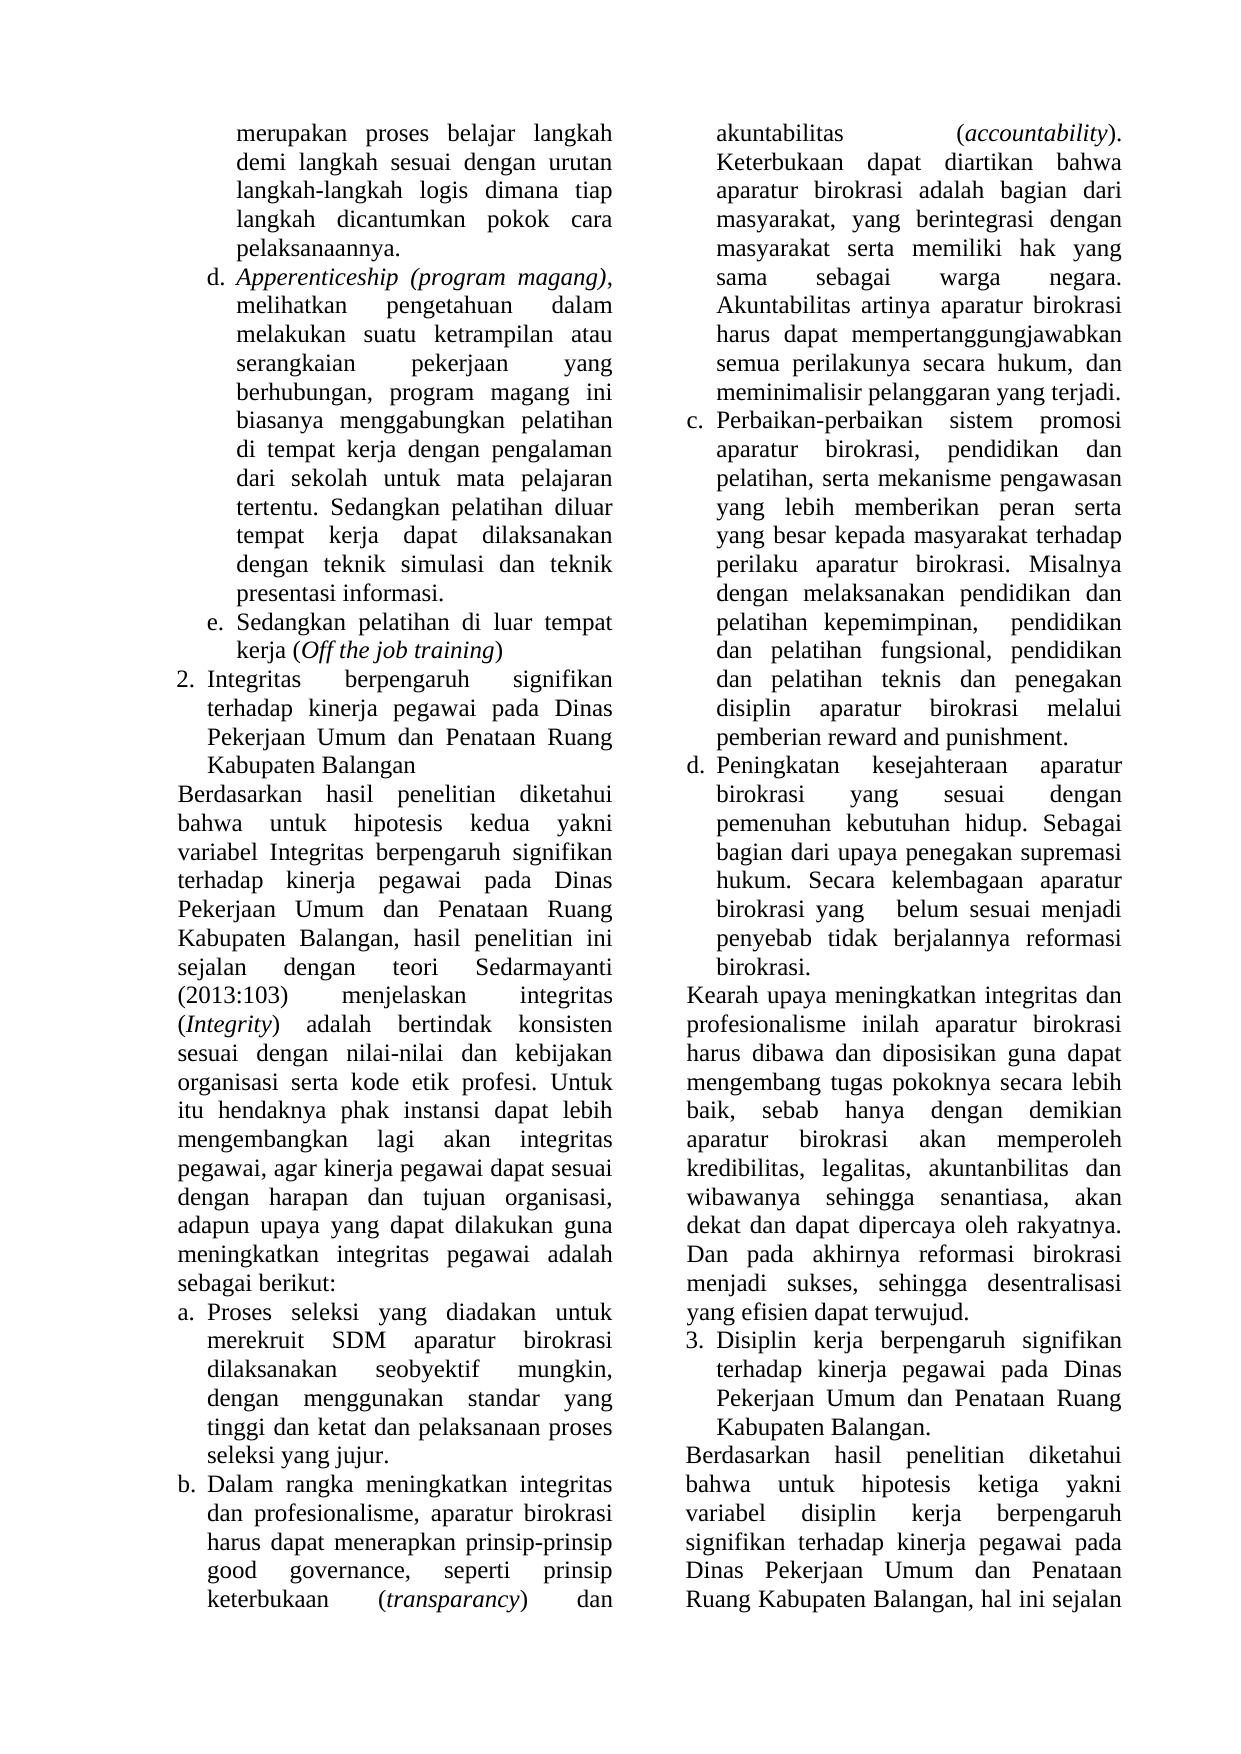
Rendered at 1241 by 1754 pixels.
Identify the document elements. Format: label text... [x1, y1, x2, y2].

list Proses seleksi yang diadakan untuk merekruit SDM aparatur birokrasi dilaksanakan seobyektif mungkin, dengan menggunakan standar yang tinggi dan ketat dan pelaksanaan proses seleksi yang jujur. [177, 1297, 613, 1469]
text Berdasarkan hasil penelitian diketahui bahwa untuk hipotesis kedua yakni variabel Integritas berpengaruh signifikan terhadap kinerja pegawai pada Dinas Pekerjaan Umum dan Penataan Ruang Kabupaten Balangan, hasil penelitian ini sejalan dengan teori Sedarmayanti (2013:103) menjelaskan integritas (Integrity) adalah bertindak konsisten sesuai dengan nilai-nilai dan kebijakan organisasi serta kode etik profesi. Untuk itu hendaknya phak instansi dapat lebih mengembangkan lagi akan integritas pegawai, agar kinerja pegawai dapat sesuai dengan harapan dan tujuan organisasi, adapun upaya yang dapat dilakukan guna meningkatkan integritas pegawai adalah sebagai berikut: [177, 779, 613, 1297]
list Apperenticeship (program magang), melihatkan pengetahuan dalam melakukan suatu ketrampilan atau serangkaian pekerjaan yang berhubungan, program magang ini biasanya menggabungkan pelatihan di tempat kerja dengan pengalaman dari sekolah untuk mata pelajaran tertentu. Sedangkan pelatihan diluar tempat kerja dapat dilaksanakan dengan teknik simulasi dan teknik presentasi informasi. [207, 262, 613, 607]
list Dalam rangka meningkatkan integritas dan profesionalisme, aparatur birokrasi harus dapat menerapkan prinsip-prinsip good governance, seperti prinsip keterbukaan (transparancy) dan akuntabilitas (accountability). Keterbukaan dapat diartikan bahwa aparatur birokrasi adalah bagian dari masyarakat, yang berintegrasi dengan masyarakat serta memiliki hak yang sama sebagai warga negara. Akuntabilitas artinya aparatur birokrasi harus dapat mempertanggungjawabkan semua perilakunya secara hukum, dan meminimalisir pelanggaran yang terjadi. [177, 1469, 613, 1613]
list Integritas berpengaruh signifikan terhadap kinerja pegawai pada Dinas Pekerjaan Umum dan Penataan Ruang Kabupaten Balangan [176, 664, 613, 779]
list Peningkatan kesejahteraan aparatur birokrasi yang sesuai dengan pemenuhan kebutuhan hidup. Sebagai bagian dari upaya penegakan supremasi hukum. Secara kelembagaan aparatur birokrasi yang belum sesuai menjadi penyebab tidak berjalannya reformasi birokrasi. [686, 751, 1122, 981]
list Sedangkan pelatihan di luar tempat kerja (Off the job training) [207, 607, 613, 664]
text Kearah upaya meningkatkan integritas dan profesionalisme inilah aparatur birokrasi harus dibawa dan diposisikan guna dapat mengembang tugas pokoknya secara lebih baik, sebab hanya dengan demikian aparatur birokrasi akan memperoleh kredibilitas, legalitas, akuntanbilitas dan wibawanya sehingga senantiasa, akan dekat dan dapat dipercaya oleh rakyatnya. Dan pada akhirnya reformasi birokrasi menjadi sukses, sehingga desentralisasi yang efisien dapat terwujud. [686, 981, 1122, 1326]
list Disiplin kerja berpengaruh signifikan terhadap kinerja pegawai pada Dinas Pekerjaan Umum dan Penataan Ruang Kabupaten Balangan. [685, 1326, 1122, 1441]
list Perbaikan-perbaikan sistem promosi aparatur birokrasi, pendidikan dan pelatihan, serta mekanisme pengawasan yang lebih memberikan peran serta yang besar kepada masyarakat terhadap perilaku aparatur birokrasi. Misalnya dengan melaksanakan pendidikan dan pelatihan kepemimpinan, pendidikan dan pelatihan fungsional, pendidikan dan pelatihan teknis dan penegakan disiplin aparatur birokrasi melalui pemberian reward and punishment. [686, 406, 1122, 751]
list Dalam rangka meningkatkan integritas dan profesionalisme, aparatur birokrasi harus dapat menerapkan prinsip-prinsip good governance, seperti prinsip keterbukaan (transparancy) dan akuntabilitas (accountability). Keterbukaan dapat diartikan bahwa aparatur birokrasi adalah bagian dari masyarakat, yang berintegrasi dengan masyarakat serta memiliki hak yang sama sebagai warga negara. Akuntabilitas artinya aparatur birokrasi harus dapat mempertanggungjawabkan semua perilakunya secara hukum, dan meminimalisir pelanggaran yang terjadi. [686, 118, 1122, 406]
